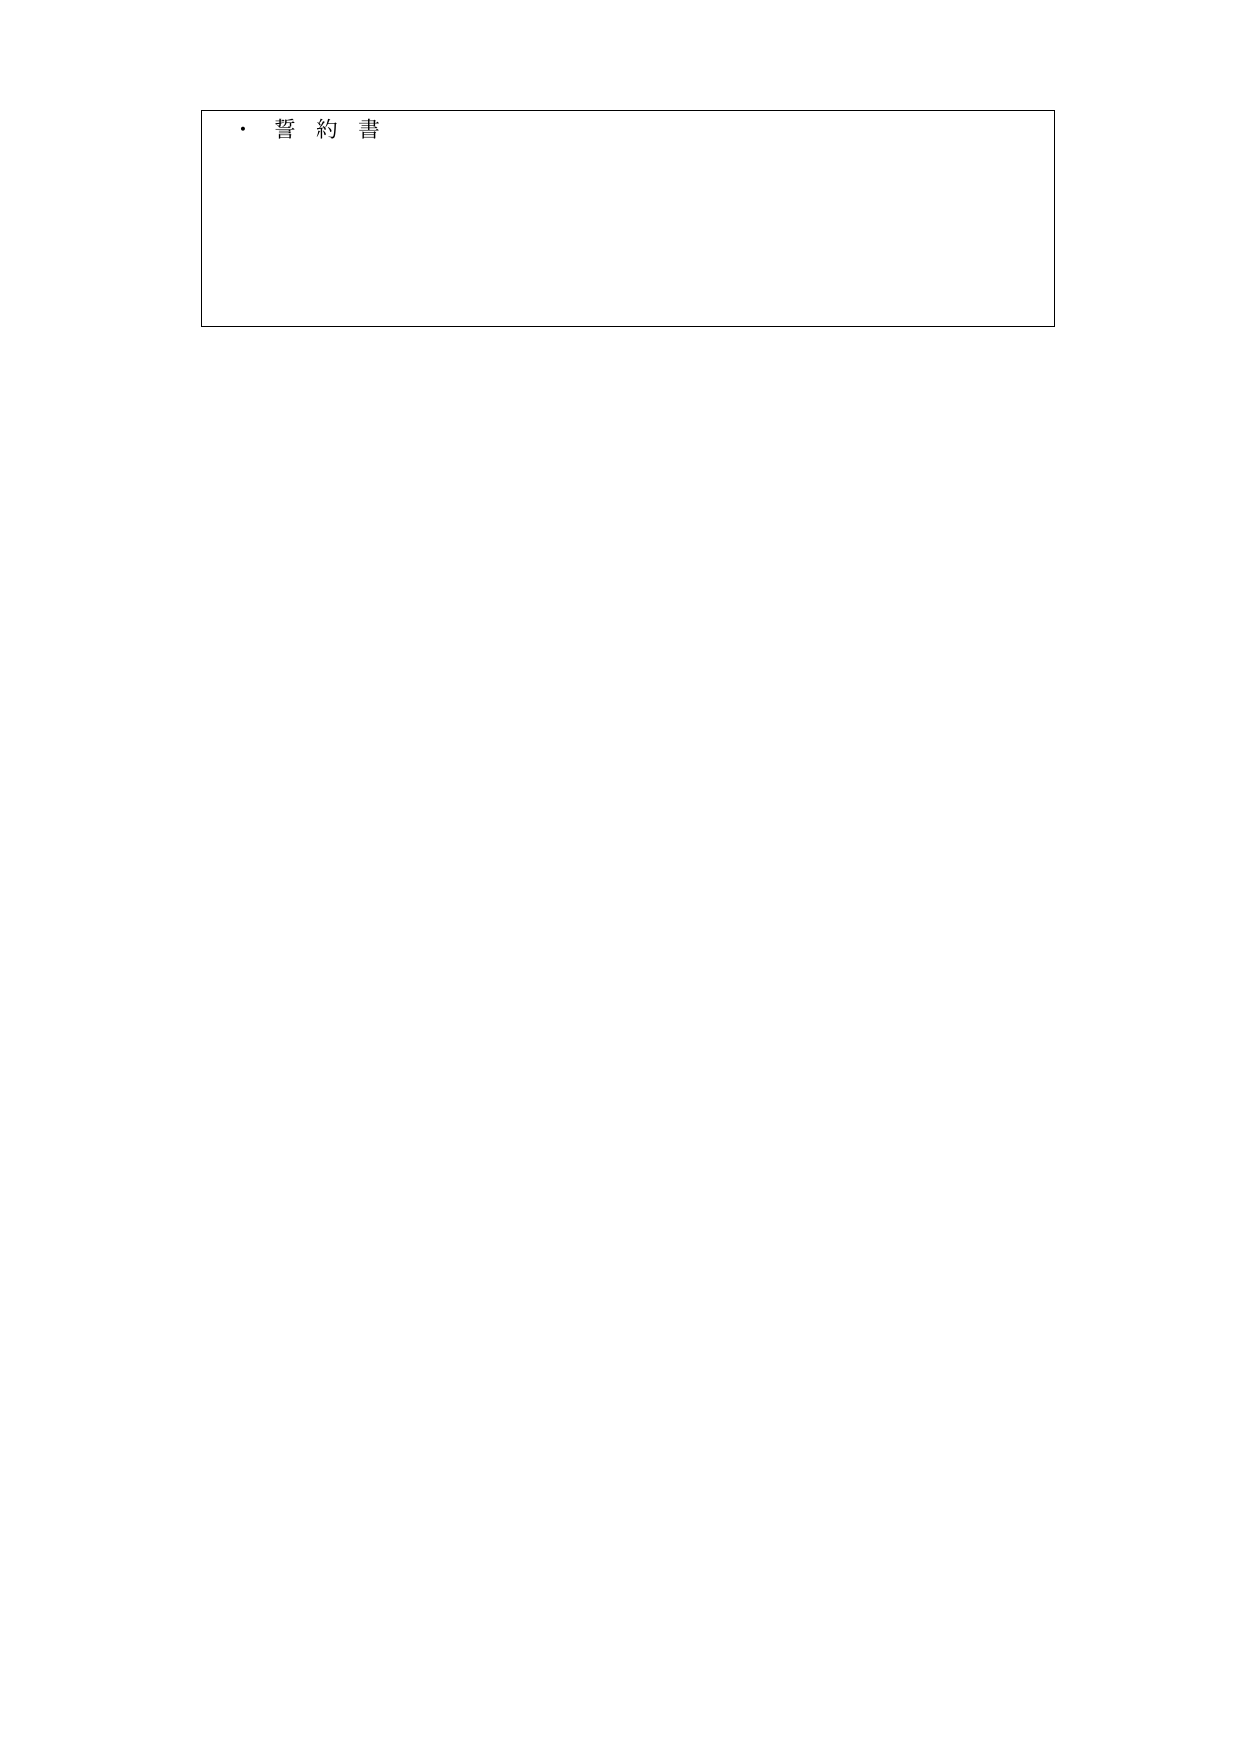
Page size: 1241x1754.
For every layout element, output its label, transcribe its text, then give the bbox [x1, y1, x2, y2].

table_header ・誓約書 [202, 111, 1054, 326]
